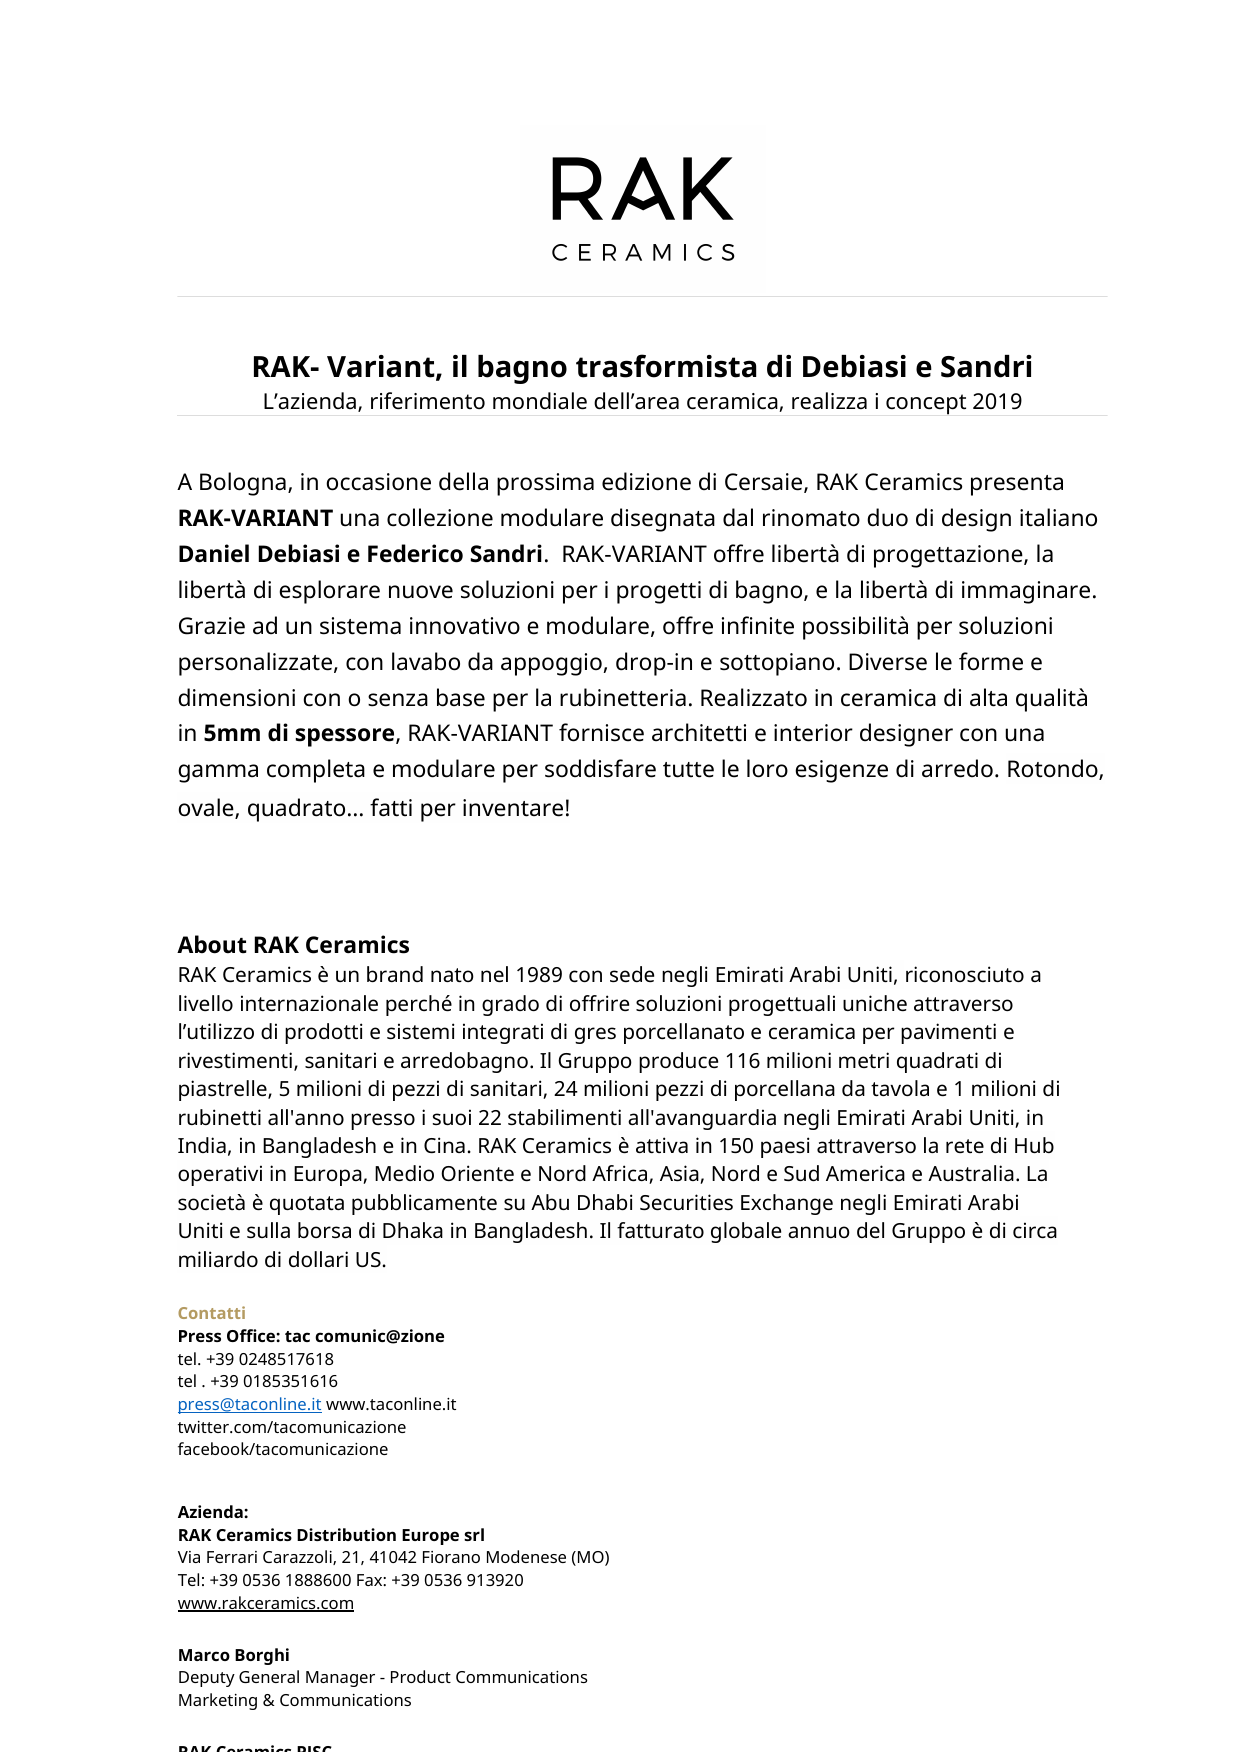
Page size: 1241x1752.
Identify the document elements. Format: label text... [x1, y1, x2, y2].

text L’azienda, riferimento mondiale dell’area ceramica, realizza i concept 2019 [177, 386, 1108, 415]
text twitter.com/tacomunicazione [177, 1415, 1108, 1438]
text Press Office: tac comunic@zione [177, 1324, 1108, 1347]
text facebook/tacomunicazione [177, 1438, 1108, 1461]
picture [520, 125, 766, 293]
text tel . +39 0185351616 [177, 1370, 1108, 1392]
subtitle RAK- Variant, il bagno trasformista di Debiasi e Sandri [177, 346, 1108, 386]
text A Bologna, in occasione della prossima edizione di Cersaie, RAK Ceramics presenta RAK-VARIANT una collezione modulare disegnata dal rinomato duo di design italiano Daniel Debiasi e Federico Sandri. RAK-VARIANT offre libertà di progettazione, la libertà di esplorare nuove soluzioni per i progetti di bagno, e la libertà di immaginare. Grazie ad un sistema innovativo e modulare, offre infinite possibilità per soluzioni personalizzate, con lavabo da appoggio, drop-in e sottopiano. Diverse le forme e dimensioni con o senza base per la rubinetteria. Realizzato in ceramica di alta qualità in 5mm di spessore, RAK-VARIANT fornisce architetti e interior designer con una gamma completa e modulare per soddisfare tutte le loro esigenze di arredo. Rotondo, ovale, quadrato… fatti per inventare! [177, 466, 1108, 824]
text RAK Ceramics è un brand nato nel 1989 con sede negli Emirati Arabi Uniti, riconosciuto a livello internazionale perché in grado di offrire soluzioni progettuali uniche attraverso l’utilizzo di prodotti e sistemi integrati di gres porcellanato e ceramica per pavimenti e rivestimenti, sanitari e arredobagno. Il Gruppo produce 116 milioni metri quadrati di piastrelle, 5 milioni di pezzi di sanitari, 24 milioni pezzi di porcellana da tavola e 1 milioni di rubinetti all'anno presso i suoi 22 stabilimenti all'avanguardia negli Emirati Arabi Uniti, in India, in Bangladesh e in Cina. RAK Ceramics è attiva in 150 paesi attraverso la rete di Hub operativi in Europa, Medio Oriente e Nord Africa, Asia, Nord e Sud America e Australia. La società è quotata pubblicamente su Abu Dhabi Securities Exchange negli Emirati Arabi Uniti e sulla borsa di Dhaka in Bangladesh. Il fatturato globale annuo del Gruppo è di circa miliardo di dollari US. [177, 960, 1064, 1273]
text tel. +39 0248517618 [177, 1347, 1108, 1370]
text press@taconline.it www.taconline.it [177, 1392, 1108, 1415]
subtitle About RAK Ceramics [177, 929, 1108, 960]
subtitle Contatti [177, 1302, 1108, 1324]
